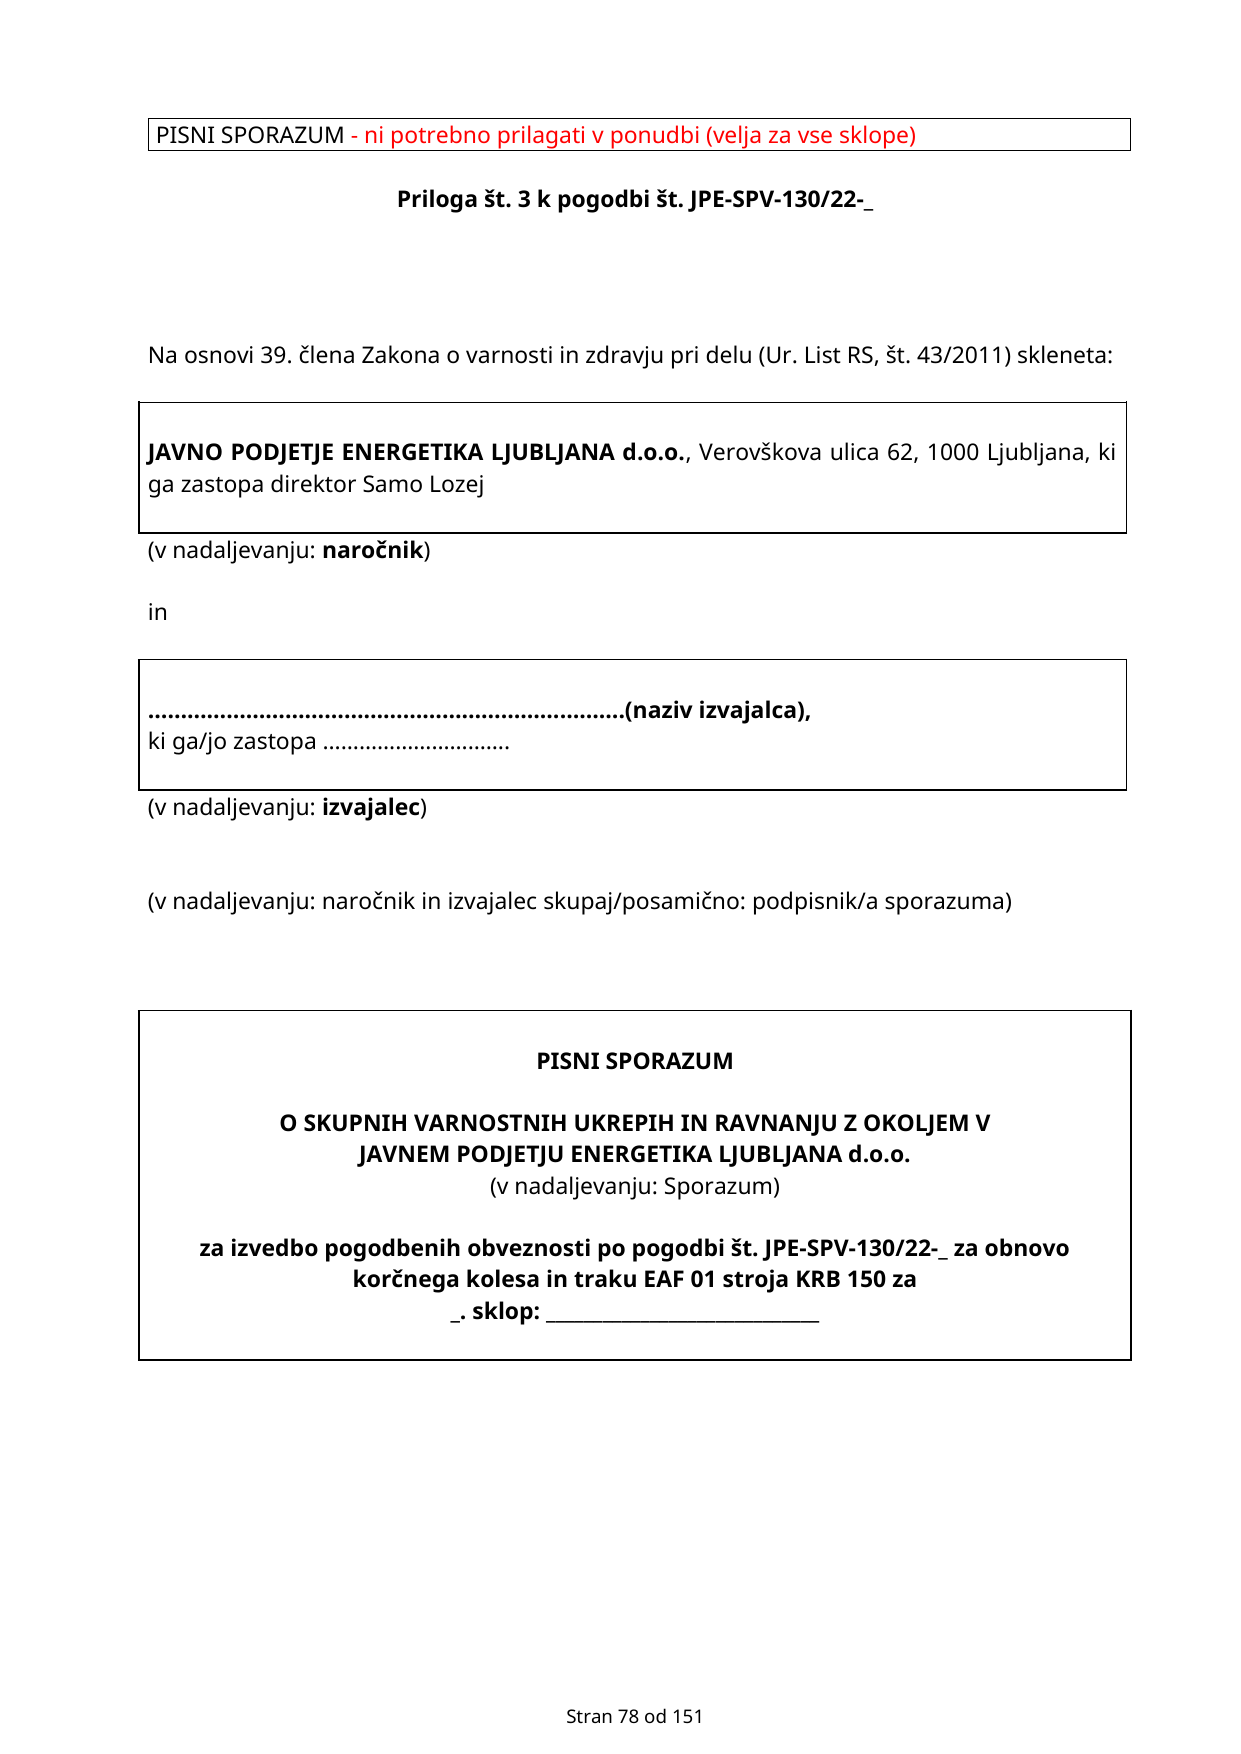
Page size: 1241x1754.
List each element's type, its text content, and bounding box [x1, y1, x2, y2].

text Priloga št. 3 k pogodbi št. JPE-SPV-130/22-_ [148, 183, 1122, 214]
text (v nadaljevanju: izvajalec) [148, 791, 1122, 822]
text JAVNEM PODJETJU ENERGETIKA LJUBLJANA d.o.o. [148, 1138, 1122, 1170]
text JAVNO PODJETJE ENERGETIKA LJUBLJANA d.o.o., Verovškova ulica 62, 1000 Ljubljana, ki ga zastopa direktor Samo Lozej [140, 433, 1126, 499]
text ki ga/jo zastopa …………………………. [140, 721, 1126, 756]
text _. sklop: _____________________________ [148, 1295, 1122, 1326]
text O SKUPNIH VARNOSTNIH UKREPIH IN RAVNANJU Z OKOLJEM V [148, 1107, 1122, 1138]
text (v nadaljevanju: naročnik) [148, 534, 1172, 565]
text ……………………………………………………………….(naziv izvajalca), [140, 690, 1126, 721]
text za izvedbo pogodbenih obveznosti po pogodbi št. JPE-SPV-130/22-_ za obnovo korčnega kolesa in traku EAF 01 stroja KRB 150 za [148, 1232, 1122, 1295]
text PISNI SPORAZUM [148, 1045, 1122, 1076]
text (v nadaljevanju: Sporazum) [148, 1170, 1122, 1201]
text (v nadaljevanju: naročnik in izvajalec skupaj/posamično: podpisnik/a sporazuma) [148, 885, 1172, 916]
text Na osnovi 39. člena Zakona o varnosti in zdravju pri delu (Ur. List RS, št. 43/2011) skleneta: [148, 339, 1122, 370]
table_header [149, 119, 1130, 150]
text in [148, 596, 1122, 627]
